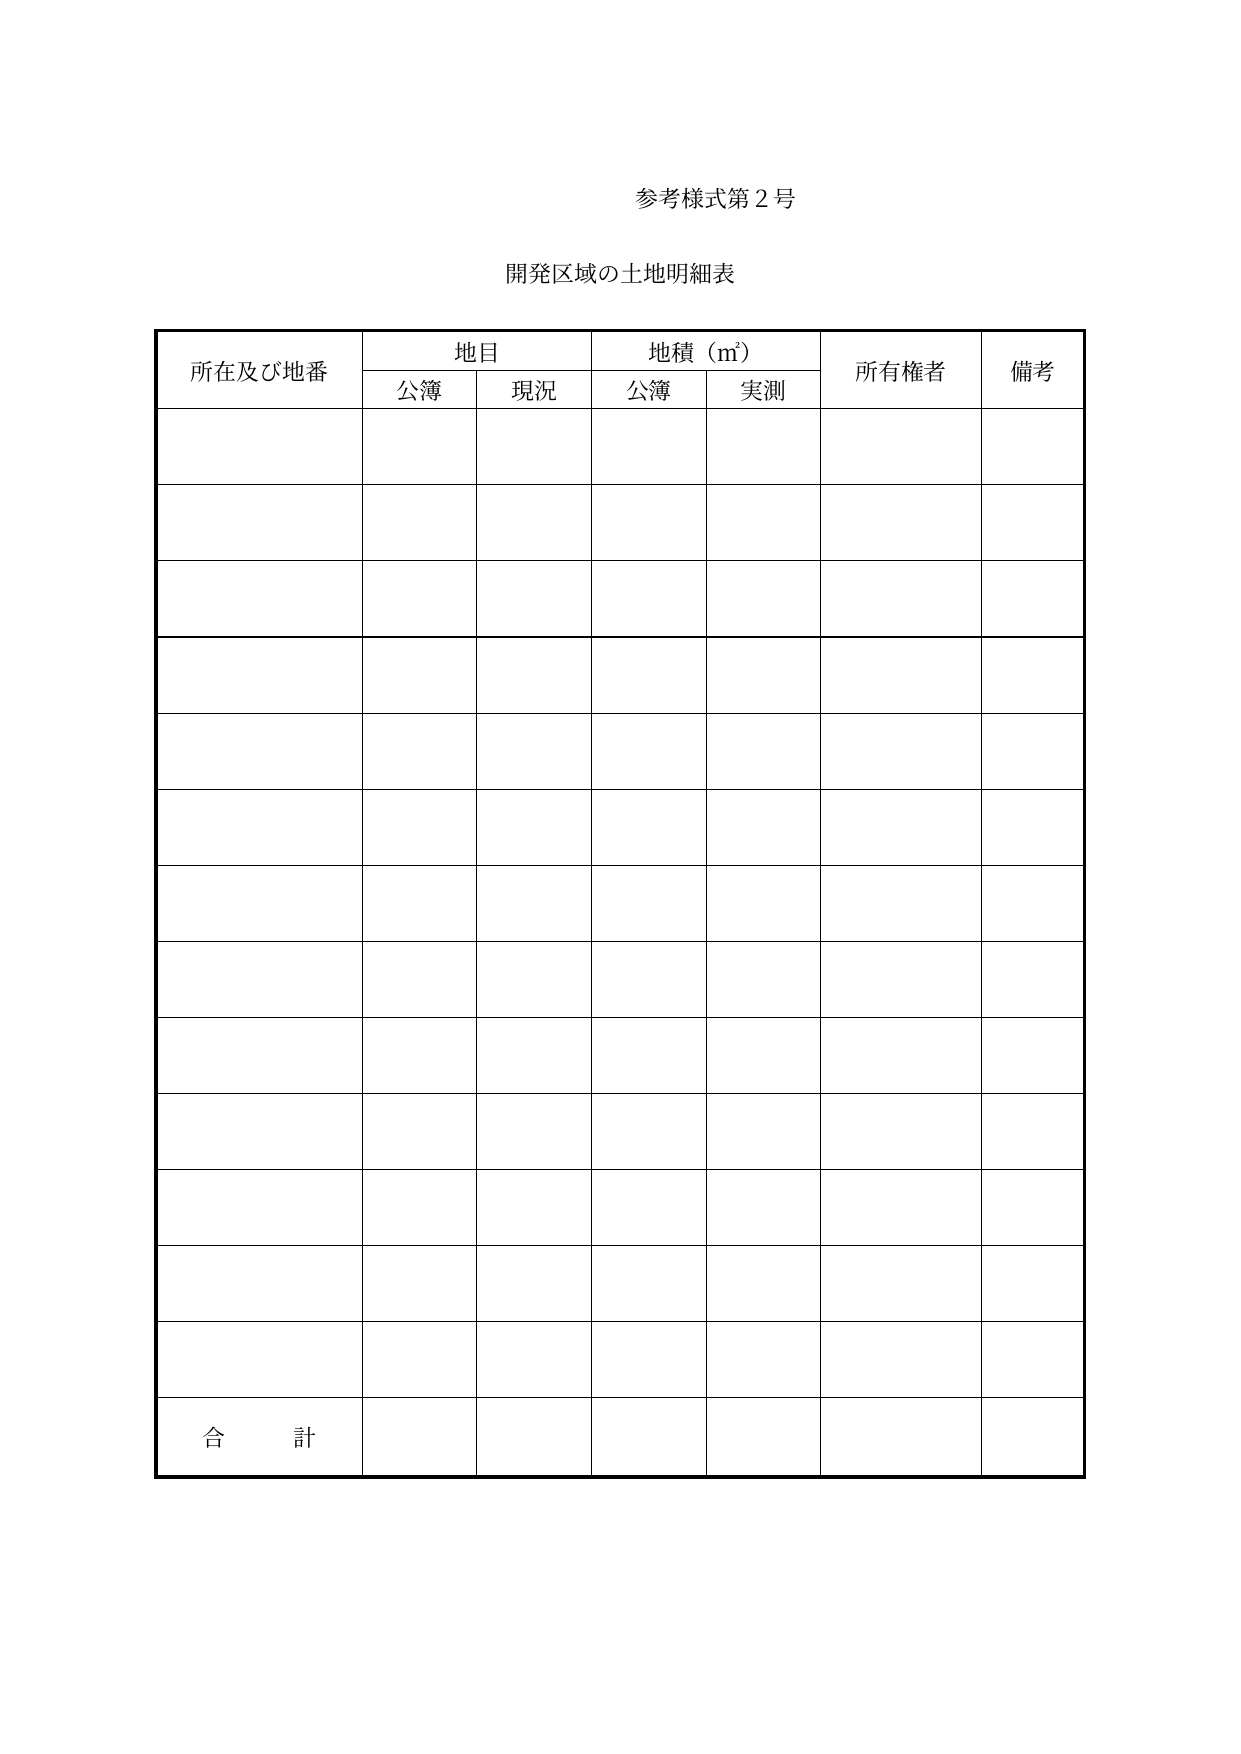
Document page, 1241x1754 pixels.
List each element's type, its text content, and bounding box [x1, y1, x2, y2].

table_header 地目 [363, 332, 591, 370]
table_cell 公簿 [592, 371, 706, 408]
table_cell [982, 561, 1083, 636]
table_cell [592, 409, 706, 484]
table_cell [158, 561, 362, 636]
table_cell [477, 638, 591, 712]
table_cell [477, 561, 591, 636]
table_cell [592, 1170, 706, 1245]
table_cell [158, 790, 362, 864]
table_cell [982, 409, 1083, 484]
table_cell [821, 1170, 981, 1245]
table_cell [707, 1094, 820, 1169]
table_cell 合 計 [158, 1398, 362, 1475]
table_cell [982, 1322, 1083, 1397]
table_cell [982, 866, 1083, 941]
table_cell [477, 409, 591, 484]
table_header 地積（㎡） [592, 332, 820, 370]
table_cell [592, 1398, 706, 1475]
table_cell [477, 1094, 591, 1169]
table_cell [982, 1018, 1083, 1093]
table_cell [363, 561, 476, 636]
table_cell [158, 714, 362, 788]
table_cell [592, 942, 706, 1017]
table_cell [477, 485, 591, 560]
table_cell [363, 1018, 476, 1093]
table_cell [477, 1170, 591, 1245]
table_header 備考 [982, 332, 1083, 408]
table_cell [982, 1246, 1083, 1321]
table_cell [821, 561, 981, 636]
text 参考様式第２号 [177, 179, 1063, 217]
table_cell [982, 1398, 1083, 1475]
table_cell [477, 866, 591, 941]
table_cell [592, 790, 706, 864]
table_cell [363, 1322, 476, 1397]
table_cell 公簿 [363, 371, 476, 408]
table_cell [363, 409, 476, 484]
table_cell [707, 1322, 820, 1397]
table_cell [982, 790, 1083, 864]
table_cell [821, 1322, 981, 1397]
table_cell [592, 1322, 706, 1397]
table_cell [363, 714, 476, 788]
table_cell [158, 409, 362, 484]
table_cell [982, 638, 1083, 712]
table_cell 実測 [707, 371, 820, 408]
table_cell [477, 1246, 591, 1321]
table_cell [158, 1322, 362, 1397]
table_cell [821, 1398, 981, 1475]
table_cell [592, 561, 706, 636]
table_cell [158, 1094, 362, 1169]
table_cell [592, 485, 706, 560]
table_cell [477, 714, 591, 788]
table_cell [477, 1398, 591, 1475]
table_cell [821, 790, 981, 864]
table_header 所在及び地番 [158, 332, 362, 408]
table_cell [158, 1246, 362, 1321]
table_cell [363, 485, 476, 560]
table_cell [707, 1170, 820, 1245]
table_cell [821, 409, 981, 484]
table_cell [821, 714, 981, 788]
table_cell [982, 714, 1083, 788]
table_cell [158, 485, 362, 560]
table_cell [477, 1018, 591, 1093]
table_header 所有権者 [821, 332, 981, 408]
table_cell [707, 866, 820, 941]
table_cell [707, 714, 820, 788]
table_cell [821, 638, 981, 712]
table_cell [707, 1398, 820, 1475]
table_cell [592, 866, 706, 941]
table_cell [363, 1170, 476, 1245]
table_cell [592, 1246, 706, 1321]
table_cell [707, 638, 820, 712]
table_cell [982, 1170, 1083, 1245]
table_cell [821, 485, 981, 560]
table_cell [982, 942, 1083, 1017]
table_cell [707, 942, 820, 1017]
table_cell [363, 790, 476, 864]
table_cell [821, 1018, 981, 1093]
table_cell [363, 1398, 476, 1475]
table_cell [363, 1094, 476, 1169]
table_cell [821, 1246, 981, 1321]
table_cell [821, 866, 981, 941]
table_cell [158, 1170, 362, 1245]
table_cell [707, 561, 820, 636]
table_cell [363, 638, 476, 712]
table_cell [477, 1322, 591, 1397]
table_cell [707, 1246, 820, 1321]
table_cell 現況 [477, 371, 591, 408]
table_cell [592, 1018, 706, 1093]
table_cell [821, 942, 981, 1017]
table_cell [363, 1246, 476, 1321]
table_cell [821, 1094, 981, 1169]
table_cell [158, 1018, 362, 1093]
table_cell [158, 866, 362, 941]
table_cell [477, 790, 591, 864]
table_cell [592, 714, 706, 788]
table_cell [982, 1094, 1083, 1169]
table_cell [363, 866, 476, 941]
table_cell [363, 942, 476, 1017]
table_cell [158, 638, 362, 712]
table_cell [477, 942, 591, 1017]
table_cell [592, 1094, 706, 1169]
table_cell [592, 638, 706, 712]
table_cell [707, 790, 820, 864]
table_cell [707, 409, 820, 484]
text 開発区域の土地明細表 [177, 254, 1063, 292]
table_cell [982, 485, 1083, 560]
table_cell [158, 942, 362, 1017]
table_cell [707, 485, 820, 560]
table_cell [707, 1018, 820, 1093]
